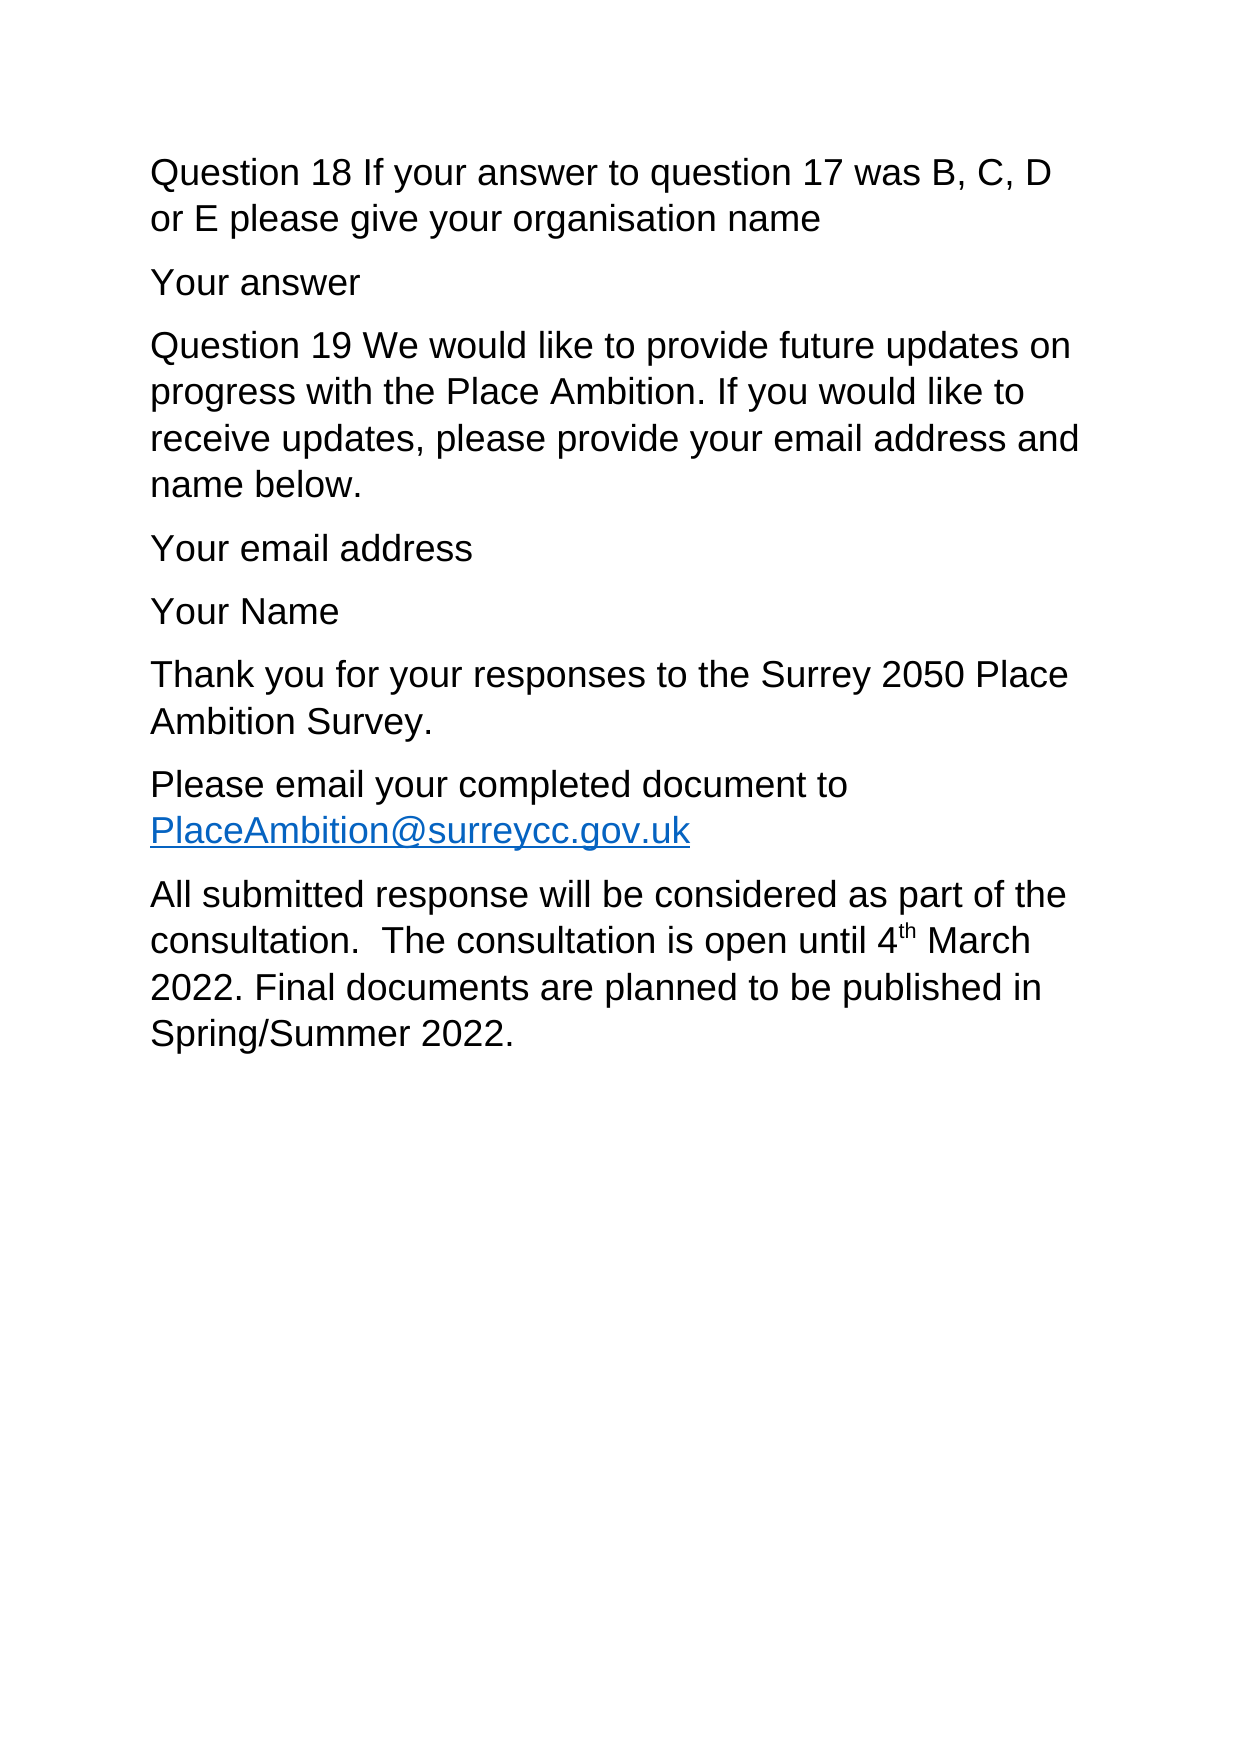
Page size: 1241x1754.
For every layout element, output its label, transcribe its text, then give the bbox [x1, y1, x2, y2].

text Question 18 If your answer to question 17 was B, C, D or E please give your organisation name [150, 150, 1090, 240]
text Question 19 We would like to provide future updates on progress with the Place Ambition. If you would like to receive updates, please provide your email address and name below. [150, 323, 1090, 506]
text Your email address [150, 526, 1090, 569]
text Your Name [150, 589, 1090, 632]
text Please email your completed document to PlaceAmbition@surreycc.gov.uk [150, 762, 1090, 852]
text All submitted response will be considered as part of the consultation. The consultation is open until 4th March 2022. Final documents are planned to be published in Spring/Summer 2022. [150, 872, 1090, 1055]
text Your answer [150, 260, 1090, 303]
text Thank you for your responses to the Surrey 2050 Place Ambition Survey. [150, 652, 1090, 742]
